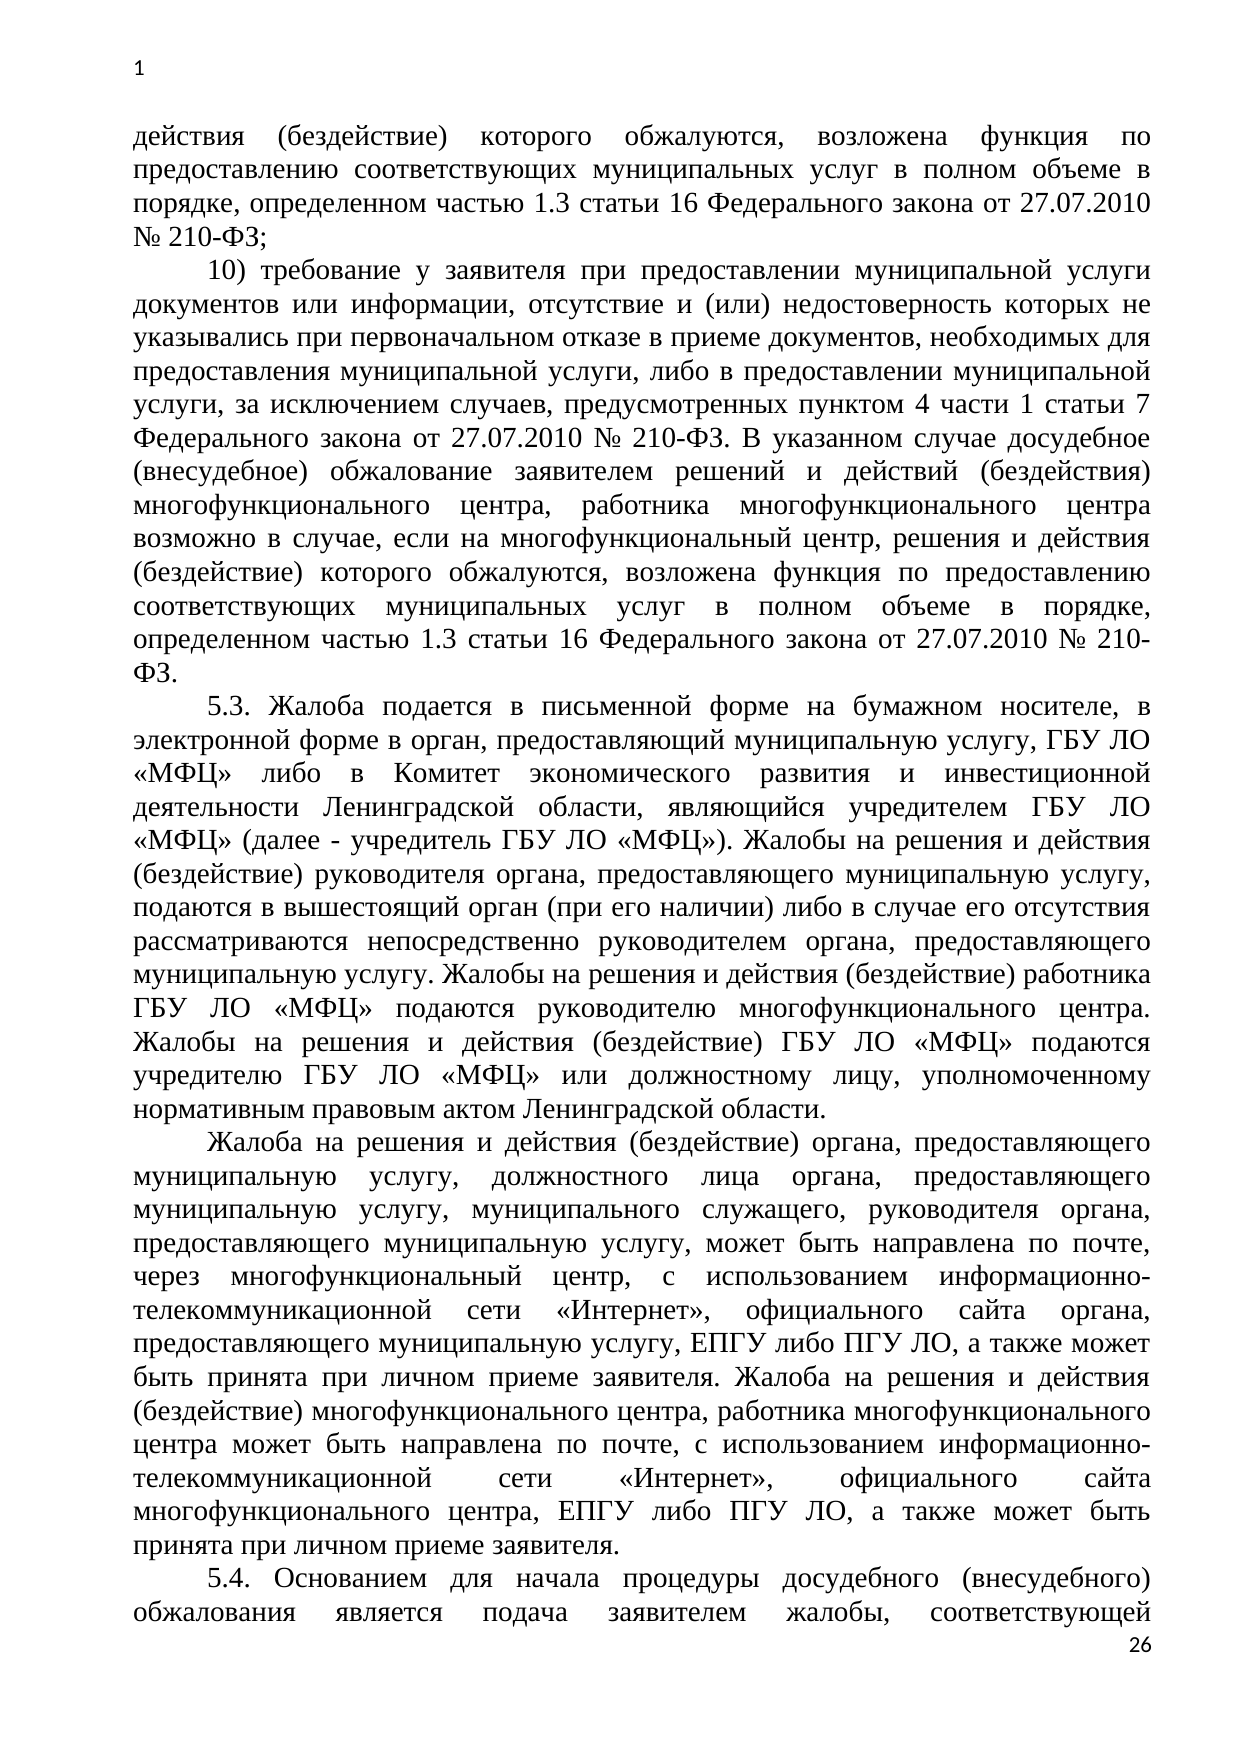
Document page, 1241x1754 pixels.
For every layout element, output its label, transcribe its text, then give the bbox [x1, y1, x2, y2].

text Жалоба на решения и действия (бездействие) органа, предоставляющего муниципальную услугу, должностного лица органа, предоставляющего муниципальную услугу, муниципального служащего, руководителя органа, предоставляющего муниципальную услугу, может быть направлена по почте, через многофункциональный центр, с использованием информационно-телекоммуникационной сети «Интернет», официального сайта органа, предоставляющего муниципальную услугу, ЕПГУ либо ПГУ ЛО, а также может быть принята при личном приеме заявителя. Жалоба на решения и действия (бездействие) многофункционального центра, работника многофункционального центра может быть направлена по почте, с использованием информационно-телекоммуникационной сети «Интернет», официального сайта многофункционального центра, ЕПГУ либо ПГУ ЛО, а также может быть принята при личном приеме заявителя. [133, 1124, 1152, 1560]
text 10) требование у заявителя при предоставлении муниципальной услуги документов или информации, отсутствие и (или) недостоверность которых не указывались при первоначальном отказе в приеме документов, необходимых для предоставления муниципальной услуги, либо в предоставлении муниципальной услуги, за исключением случаев, предусмотренных пунктом 4 части 1 статьи 7 Федерального закона от 27.07.2010 № 210-ФЗ. В указанном случае досудебное (внесудебное) обжалование заявителем решений и действий (бездействия) многофункционального центра, работника многофункционального центра возможно в случае, если на многофункциональный центр, решения и действия (бездействие) которого обжалуются, возложена функция по предоставлению соответствующих муниципальных услуг в полном объеме в порядке, определенном частью 1.3 статьи 16 Федерального закона от 27.07.2010 № 210-ФЗ. [133, 252, 1152, 688]
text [133, 1560, 1152, 1627]
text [133, 118, 1152, 252]
text 5.3. Жалоба подается в письменной форме на бумажном носителе, в электронной форме в орган, предоставляющий муниципальную услугу, ГБУ ЛО «МФЦ» либо в Комитет экономического развития и инвестиционной деятельности Ленинградской области, являющийся учредителем ГБУ ЛО «МФЦ» (далее - учредитель ГБУ ЛО «МФЦ»). Жалобы на решения и действия (бездействие) руководителя органа, предоставляющего муниципальную услугу, подаются в вышестоящий орган (при его наличии) либо в случае его отсутствия рассматриваются непосредственно руководителем органа, предоставляющего муниципальную услугу. Жалобы на решения и действия (бездействие) работника ГБУ ЛО «МФЦ» подаются руководителю многофункционального центра. Жалобы на решения и действия (бездействие) ГБУ ЛО «МФЦ» подаются учредителю ГБУ ЛО «МФЦ» или должностному лицу, уполномоченному нормативным правовым актом Ленинградской области. [133, 688, 1152, 1124]
